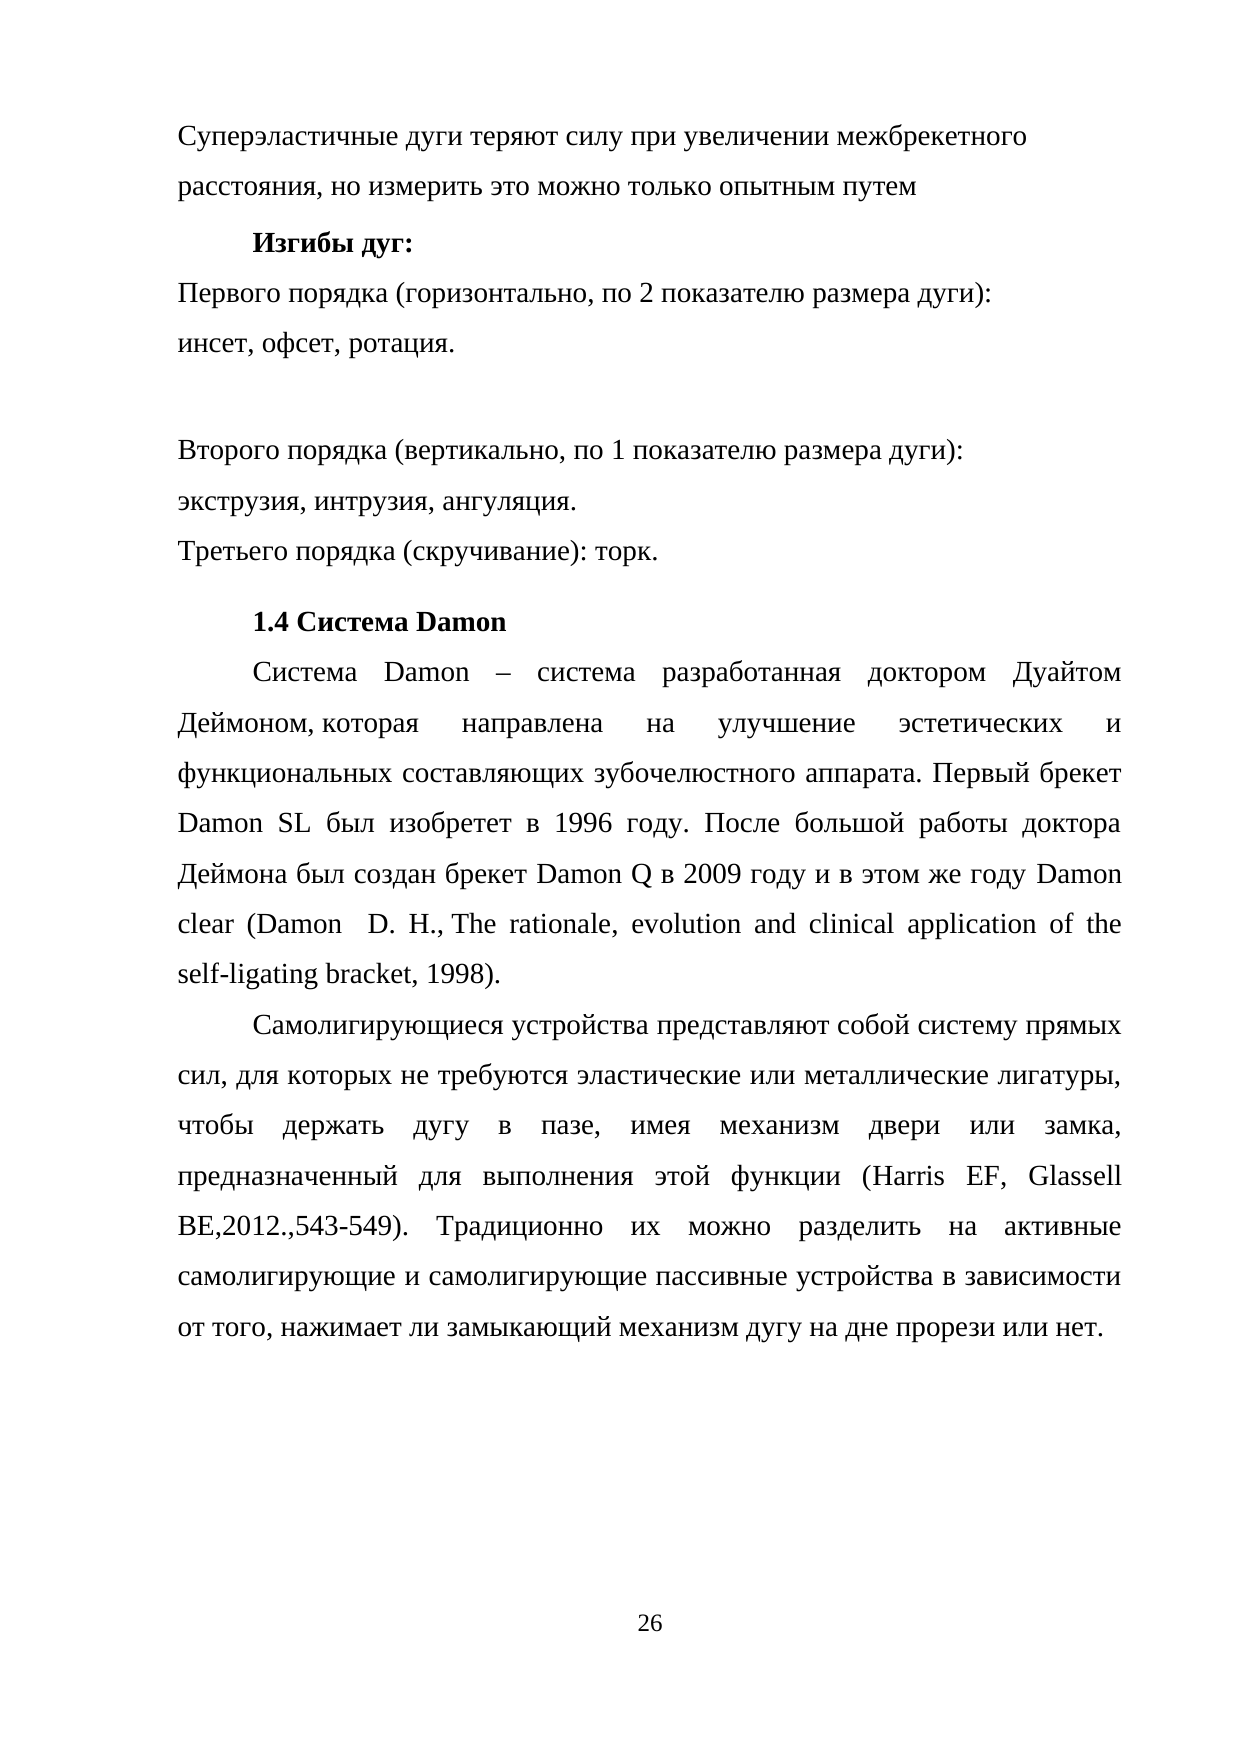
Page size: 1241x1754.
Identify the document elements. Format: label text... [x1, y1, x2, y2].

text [177, 118, 1039, 202]
text Система Damon – система разработанная доктором Дуайтом Деймоном, которая направлена на улучшение эстетических и функциональных составляющих зубочелюстного аппарата. Первый брекет Damon SL был изобретет в 1996 году. После большой работы доктора Деймона был создан брекет Damon Q в 2009 году и в этом же году Damon clear (Damon D. H., The rationale, evolution and clinical application of the self-ligating bracket, 1998). [177, 654, 1122, 990]
text Второго порядка (вертикально, по 1 показателю размера дуги): экструзия, интрузия, ангуляция. Третьего порядка (скручивание): торк. [177, 382, 1039, 567]
text Изгибы дуг: Первого порядка (горизонтально, по 2 показателю размера дуги): инсет, офсет, ротация. [177, 225, 1039, 359]
text Самолигирующиеся устройства представляют собой систему прямых сил, для которых не требуются эластические или металлические лигатуры, чтобы держать дугу в пазе, имея механизм двери или замка, предназначенный для выполнения этой функции (Harris EF, Glassell BE,2012.,543-549). Традиционно их можно разделить на активные самолигирующие и самолигирующие пассивные устройства в зависимости от того, нажимает ли замыкающий механизм дугу на дне прорези или нет. [177, 1007, 1122, 1342]
subtitle 1.4 Система Damon [177, 604, 1122, 638]
